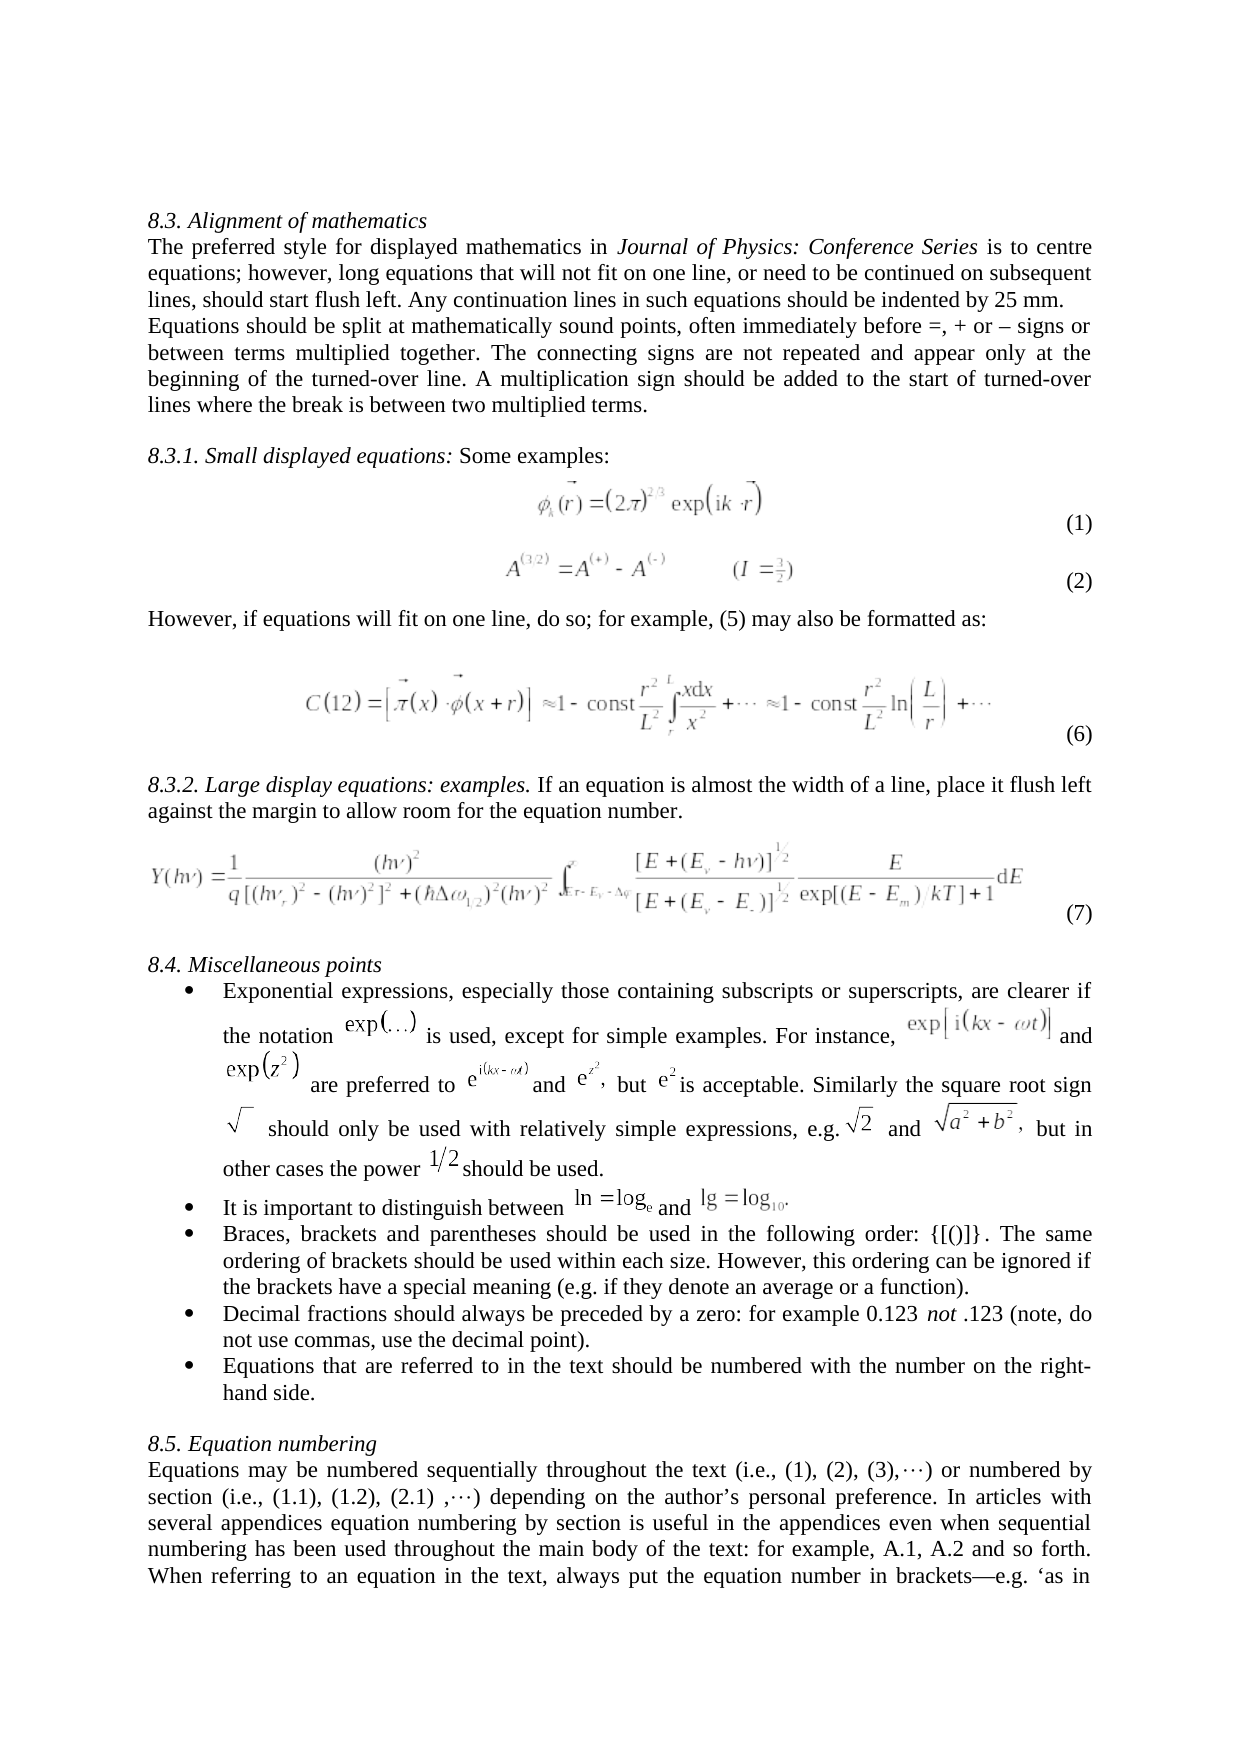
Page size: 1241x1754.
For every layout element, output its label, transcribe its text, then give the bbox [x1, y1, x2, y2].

text Equations should be split at mathematically sound points, often immediately before =, + or – signs or between terms multiplied together. The connecting signs are not repeated and appear only at the beginning of the turned-over line. A multiplication sign should be added to the start of turned-over lines where the break is between two multiplied terms. [148, 312, 1092, 418]
text (7) [148, 836, 1092, 926]
text Equations that are referred to in the text should be numbered with the number on the right-hand side. [185, 1352, 1092, 1405]
text Exponential expressions, especially those containing subscripts or superscripts, are clearer if the notation is used, except for simple examples. For instance, and are preferred to and but is acceptable. Similarly the square root sign should only be used with relatively simple expressions, e.g. and but in other cases the power should be used. [185, 977, 1092, 1181]
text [148, 1456, 1092, 1588]
text Small displayed equations: Some examples: [148, 443, 1092, 469]
text However, if equations will fit on one line, do so; for example, (5) may also be formatted as: [148, 606, 1092, 632]
text Alignment of mathematics [148, 207, 1092, 233]
text It is important to distinguish between and [185, 1181, 1092, 1221]
text The preferred style for displayed mathematics in Journal of Physics: Conference Series is to centre equations; however, long equations that will not fit on one line, or need to be continued on subsequent lines, should start flush left. Any continuation lines in such equations should be indented by 25 mm. [148, 233, 1092, 312]
text (6) [148, 671, 1092, 746]
text (2) [148, 547, 1092, 593]
text Decimal fractions should always be preceded by a zero: for example 0.123 not .123 (note, do not use commas, use the decimal point). [185, 1299, 1092, 1352]
text Equation numbering [148, 1430, 1092, 1456]
text (1) [148, 481, 1092, 535]
text Braces, brackets and parentheses should be used in the following order: {[()]}. The same ordering of brackets should be used within each size. However, this ordering can be ignored if the brackets have a special meaning (e.g. if they denote an average or a function). [185, 1221, 1092, 1299]
text Miscellaneous points [148, 951, 1092, 977]
text Large display equations: examples. If an equation is almost the width of a line, place it flush left against the margin to allow room for the equation number. [148, 771, 1092, 824]
